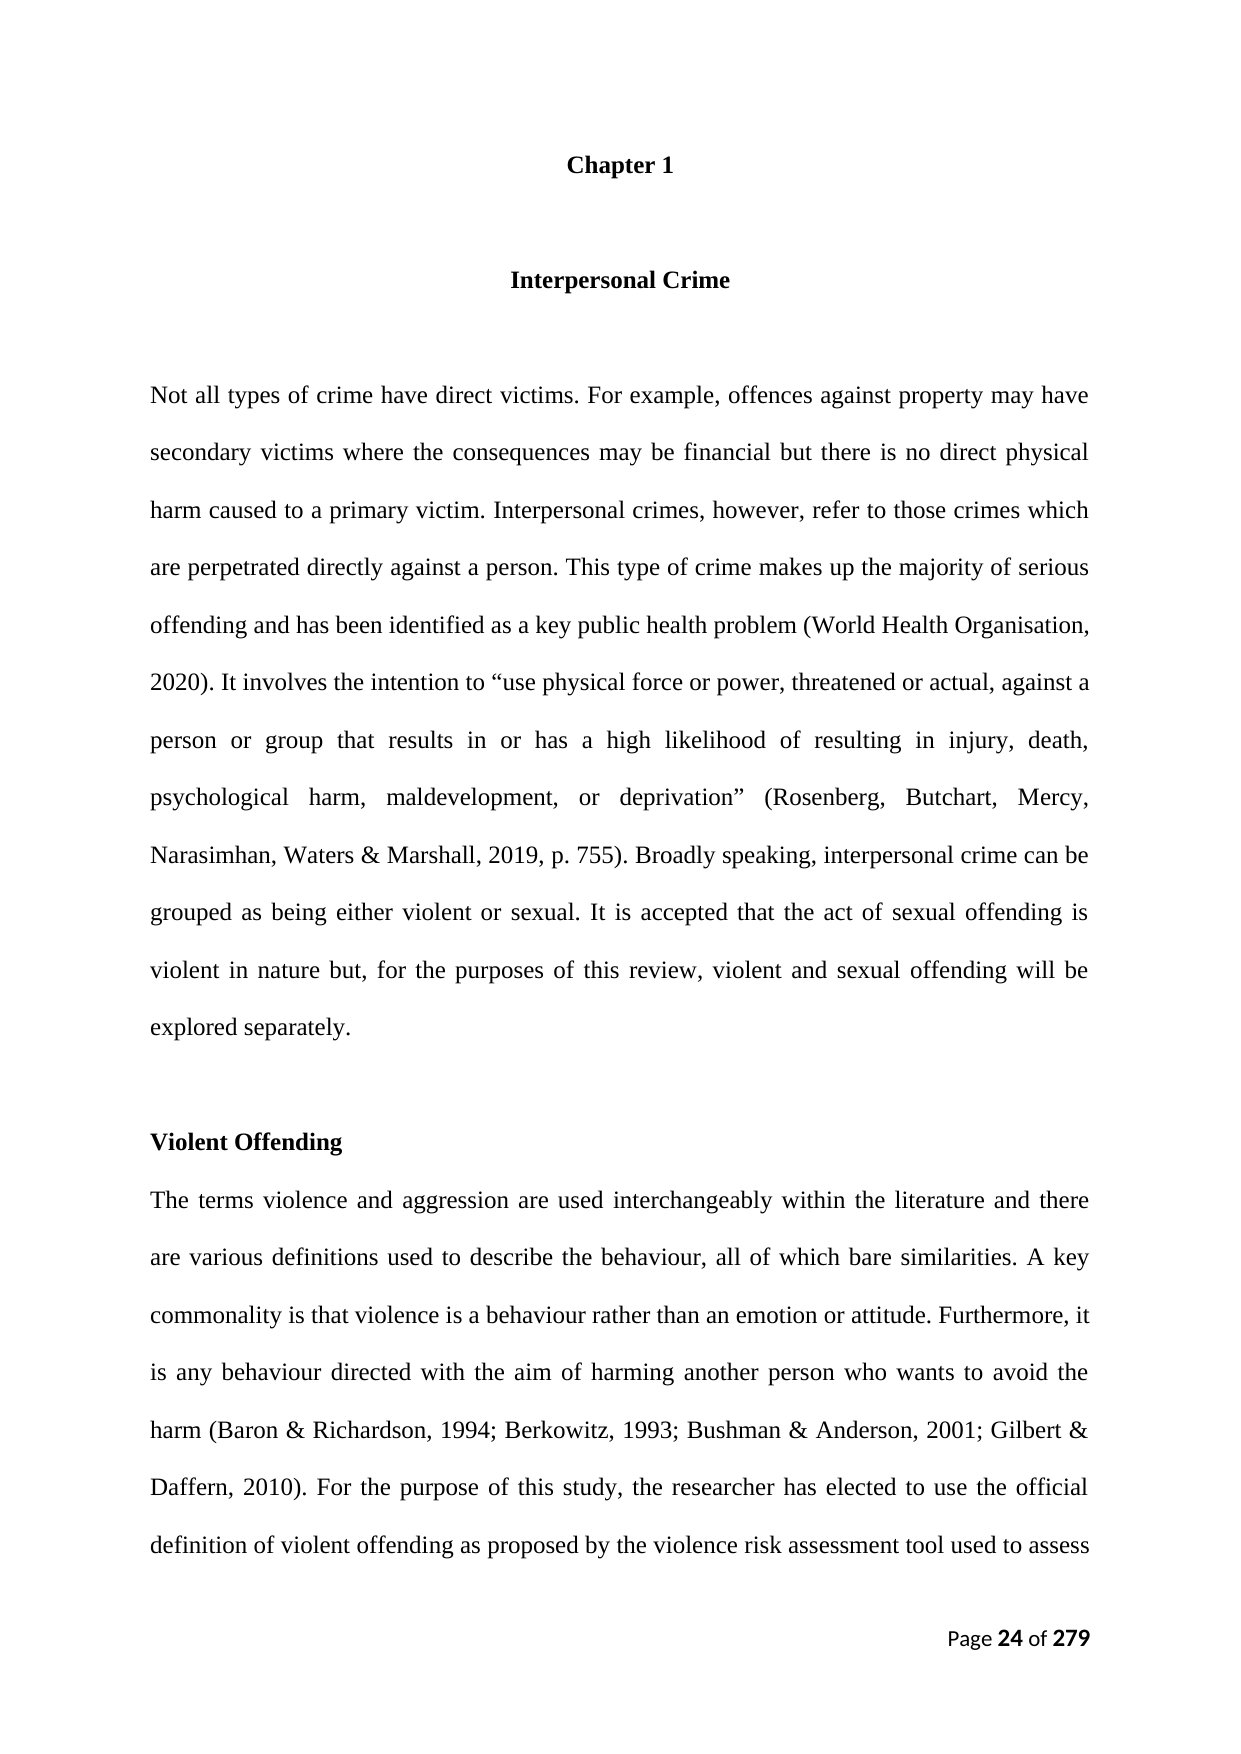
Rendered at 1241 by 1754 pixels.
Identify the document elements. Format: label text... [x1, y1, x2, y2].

text Violent Offending [150, 1127, 1090, 1156]
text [150, 1185, 1090, 1559]
text Interpersonal Crime [150, 265, 1090, 294]
text Chapter 1 [150, 150, 1090, 179]
text Not all types of crime have direct victims. For example, offences against property may have secondary victims where the consequences may be financial but there is no direct physical harm caused to a primary victim. Interpersonal crimes, however, refer to those crimes which are perpetrated directly against a person. This type of crime makes up the majority of serious offending and has been identified as a key public health problem (World Health Organisation, 2020). It involves the intention to “use physical force or power, threatened or actual, against a person or group that results in or has a high likelihood of resulting in injury, death, psychological harm, maldevelopment, or deprivation” (Rosenberg, Butchart, Mercy, Narasimhan, Waters & Marshall, 2019, p. 755). Broadly speaking, interpersonal crime can be grouped as being either violent or sexual. It is accepted that the act of sexual offending is violent in nature but, for the purposes of this review, violent and sexual offending will be explored separately. [150, 380, 1090, 1041]
